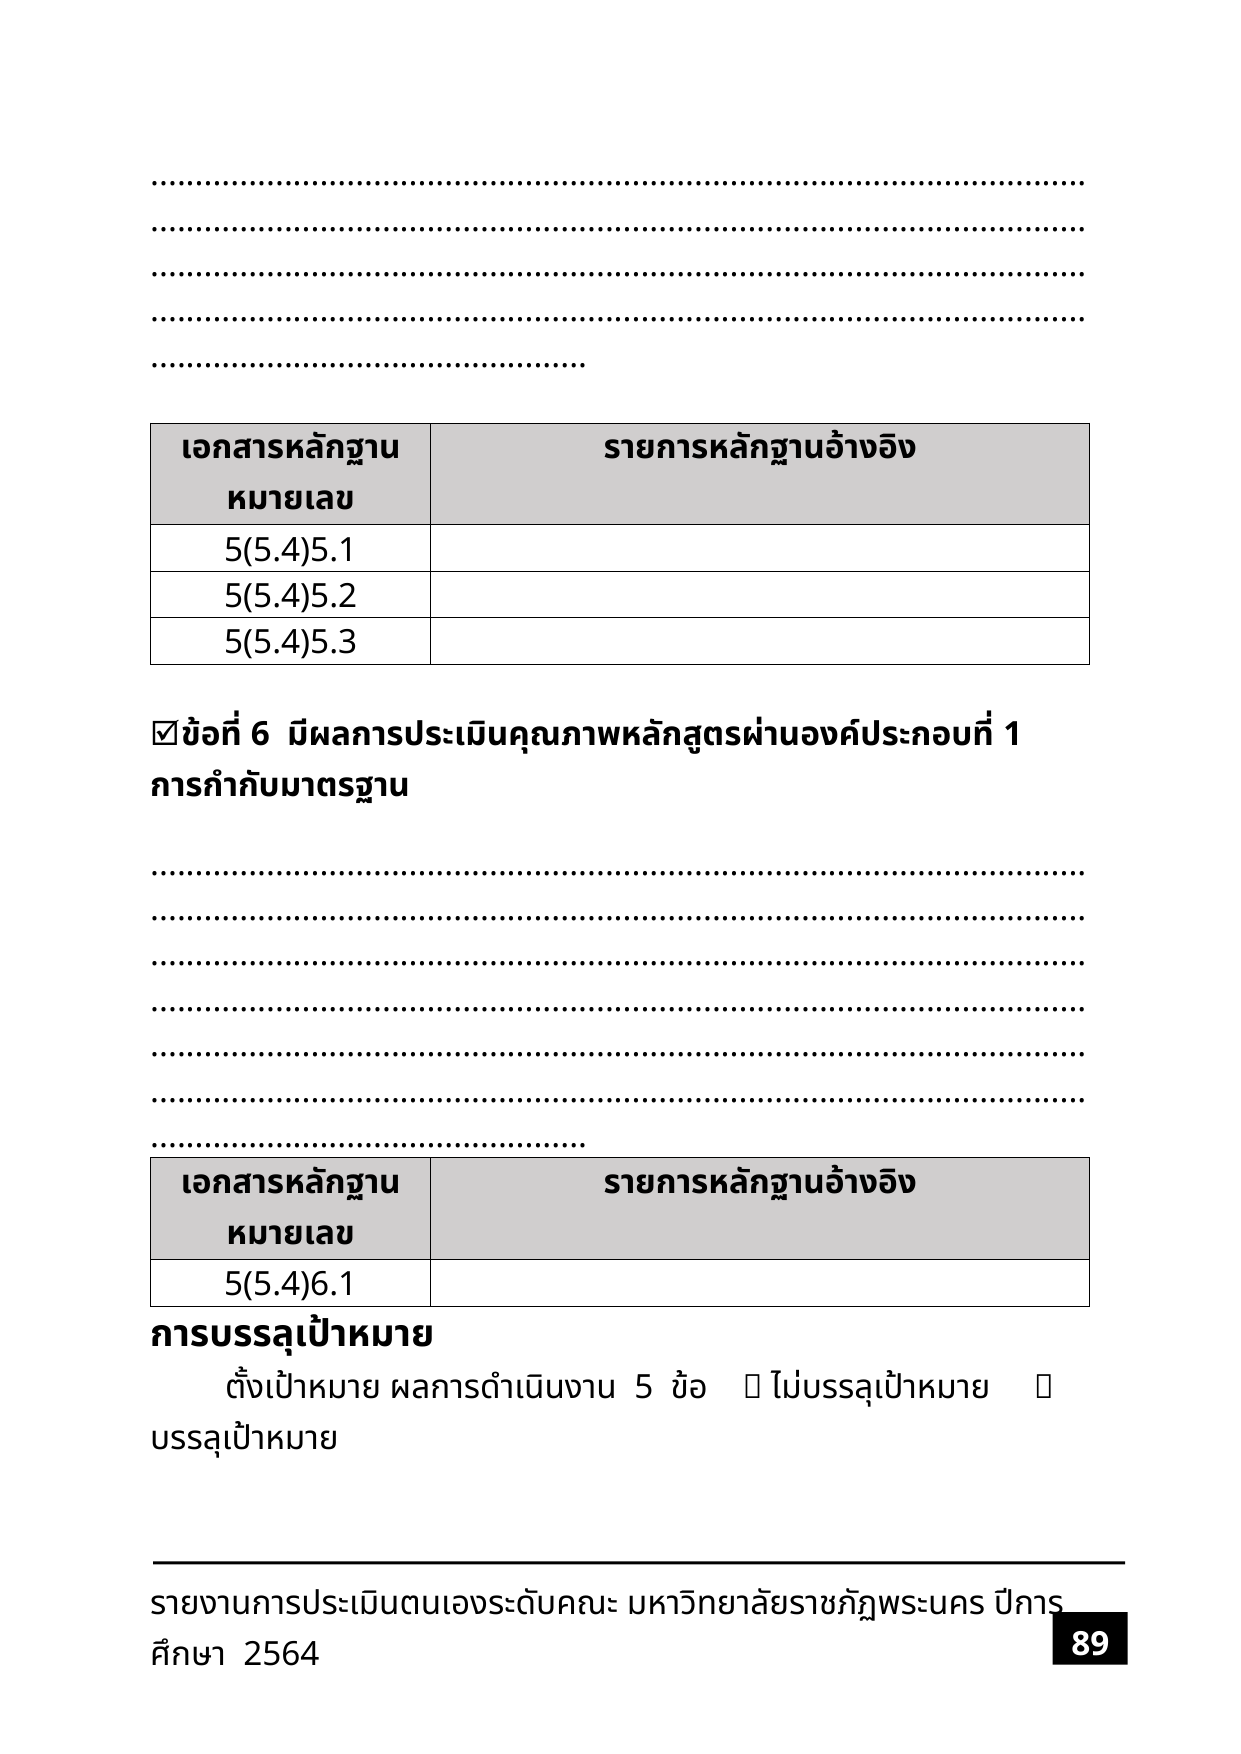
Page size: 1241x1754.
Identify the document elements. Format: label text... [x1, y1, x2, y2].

table_cell 5(5.4)6.1 [151, 1260, 430, 1306]
table_header เอกสารหลักฐานหมายเลข [151, 424, 430, 524]
text การบรรลุเป้าหมาย [150, 1307, 1090, 1363]
table_cell [431, 1260, 1089, 1306]
table_header รายการหลักฐานอ้างอิง [431, 424, 1089, 524]
table_cell [431, 525, 1089, 571]
table_cell 5(5.4)5.1 [151, 525, 430, 571]
table_cell 5(5.4)5.3 [151, 618, 430, 664]
table_header รายการหลักฐานอ้างอิง [431, 1158, 1089, 1259]
table_cell [431, 618, 1089, 664]
text ตั้งเป้าหมาย ผลการดำเนินงาน 5 ข้อ ไม่บรรลุเป้าหมาย บรรลุเป้าหมาย [150, 1363, 1090, 1464]
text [150, 150, 1090, 377]
table_header เอกสารหลักฐานหมายเลข [151, 1158, 430, 1259]
table_cell [431, 572, 1089, 617]
text ข้อที่ 6 มีผลการประเมินคุณภาพหลักสูตรผ่านองค์ประกอบที่ 1 การกำกับมาตรฐาน [150, 710, 1090, 811]
table_cell 5(5.4)5.2 [151, 572, 430, 617]
